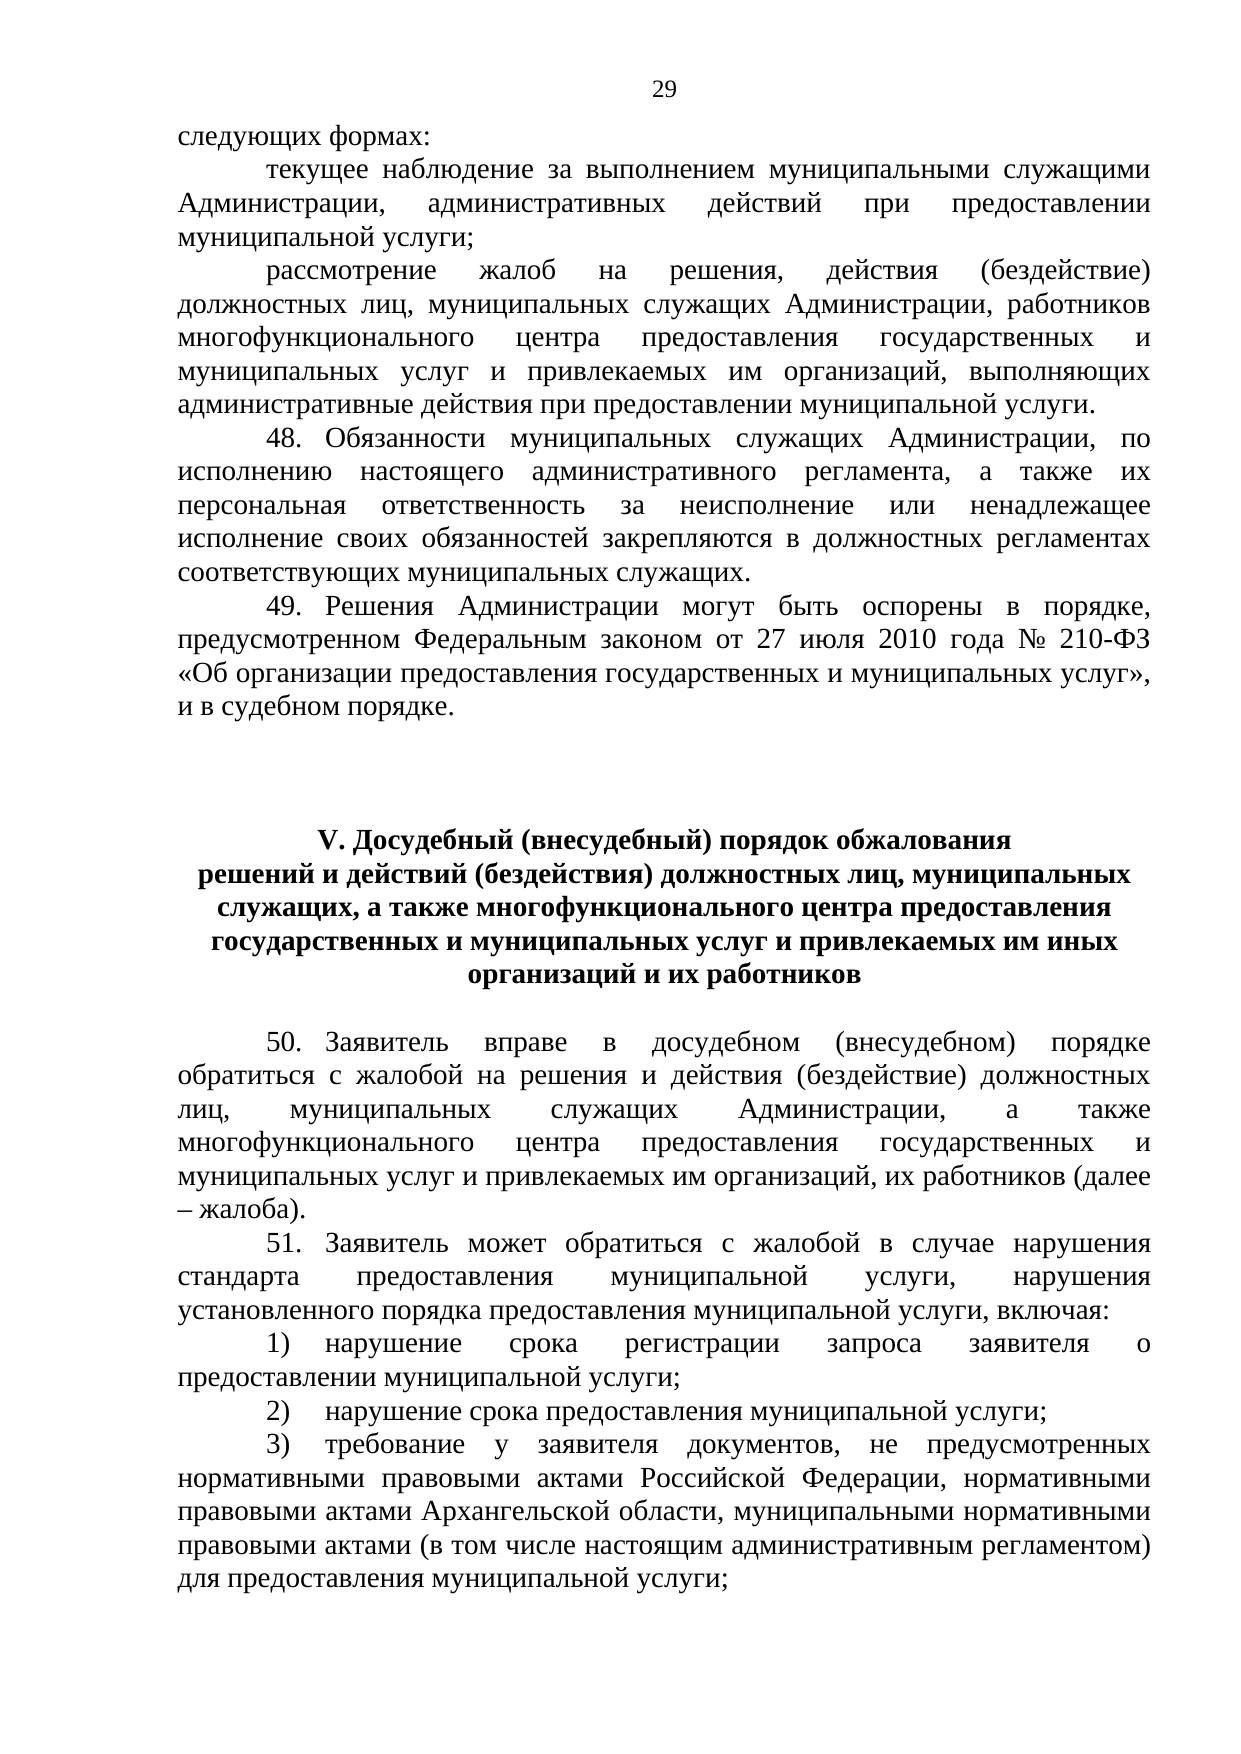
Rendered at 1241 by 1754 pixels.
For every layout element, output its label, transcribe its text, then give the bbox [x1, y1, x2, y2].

text 51. Заявитель может обратиться с жалобой в случае нарушения стандарта предоставления муниципальной услуги, нарушения установленного порядка предоставления муниципальной услуги, включая: [177, 1225, 1152, 1326]
text 2) нарушение срока предоставления муниципальной услуги; [177, 1393, 1152, 1426]
text 48. Обязанности муниципальных служащих Администрации, по исполнению настоящего административного регламента, а также их персональная ответственность за неисполнение или ненадлежащее исполнение своих обязанностей закрепляются в должностных регламентах соответствующих муниципальных служащих. [177, 420, 1152, 588]
text 50. Заявитель вправе в досудебном (внесудебном) порядке обратиться с жалобой на решения и действия (бездействие) должностных лиц, муниципальных служащих Администрации, а также многофункционального центра предоставления государственных и муниципальных услуг и привлекаемых им организаций, их работников (далее – жалоба). [177, 1024, 1152, 1225]
text V. Досудебный (внесудебный) порядок обжалования [177, 822, 1152, 856]
text 3) требование у заявителя документов, не предусмотренных нормативными правовыми актами Российской Федерации, нормативными правовыми актами Архангельской области, муниципальными нормативными правовыми актами (в том числе настоящим административным регламентом) для предоставления муниципальной услуги; [177, 1426, 1152, 1594]
text решений и действий (бездействия) должностных лиц, муниципальных служащих, а также многофункционального центра предоставления государственных и муниципальных услуг и привлекаемых им иных организаций и их работников [177, 856, 1152, 990]
text 49. Решения Администрации могут быть оспорены в порядке, предусмотренном Федеральным законом от 27 июля 2010 года № 210-ФЗ «Об организации предоставления государственных и муниципальных услуг», и в судебном порядке. [177, 588, 1152, 722]
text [177, 118, 1152, 152]
text текущее наблюдение за выполнением муниципальными служащими Администрации, административных действий при предоставлении муниципальной услуги; [177, 152, 1152, 252]
text рассмотрение жалоб на решения, действия (бездействие) должностных лиц, муниципальных служащих Администрации, работников многофункционального центра предоставления государственных и муниципальных услуг и привлекаемых им организаций, выполняющих административные действия при предоставлении муниципальной услуги. [177, 252, 1152, 420]
text 1) нарушение срока регистрации запроса заявителя о предоставлении муниципальной услуги; [177, 1326, 1152, 1393]
